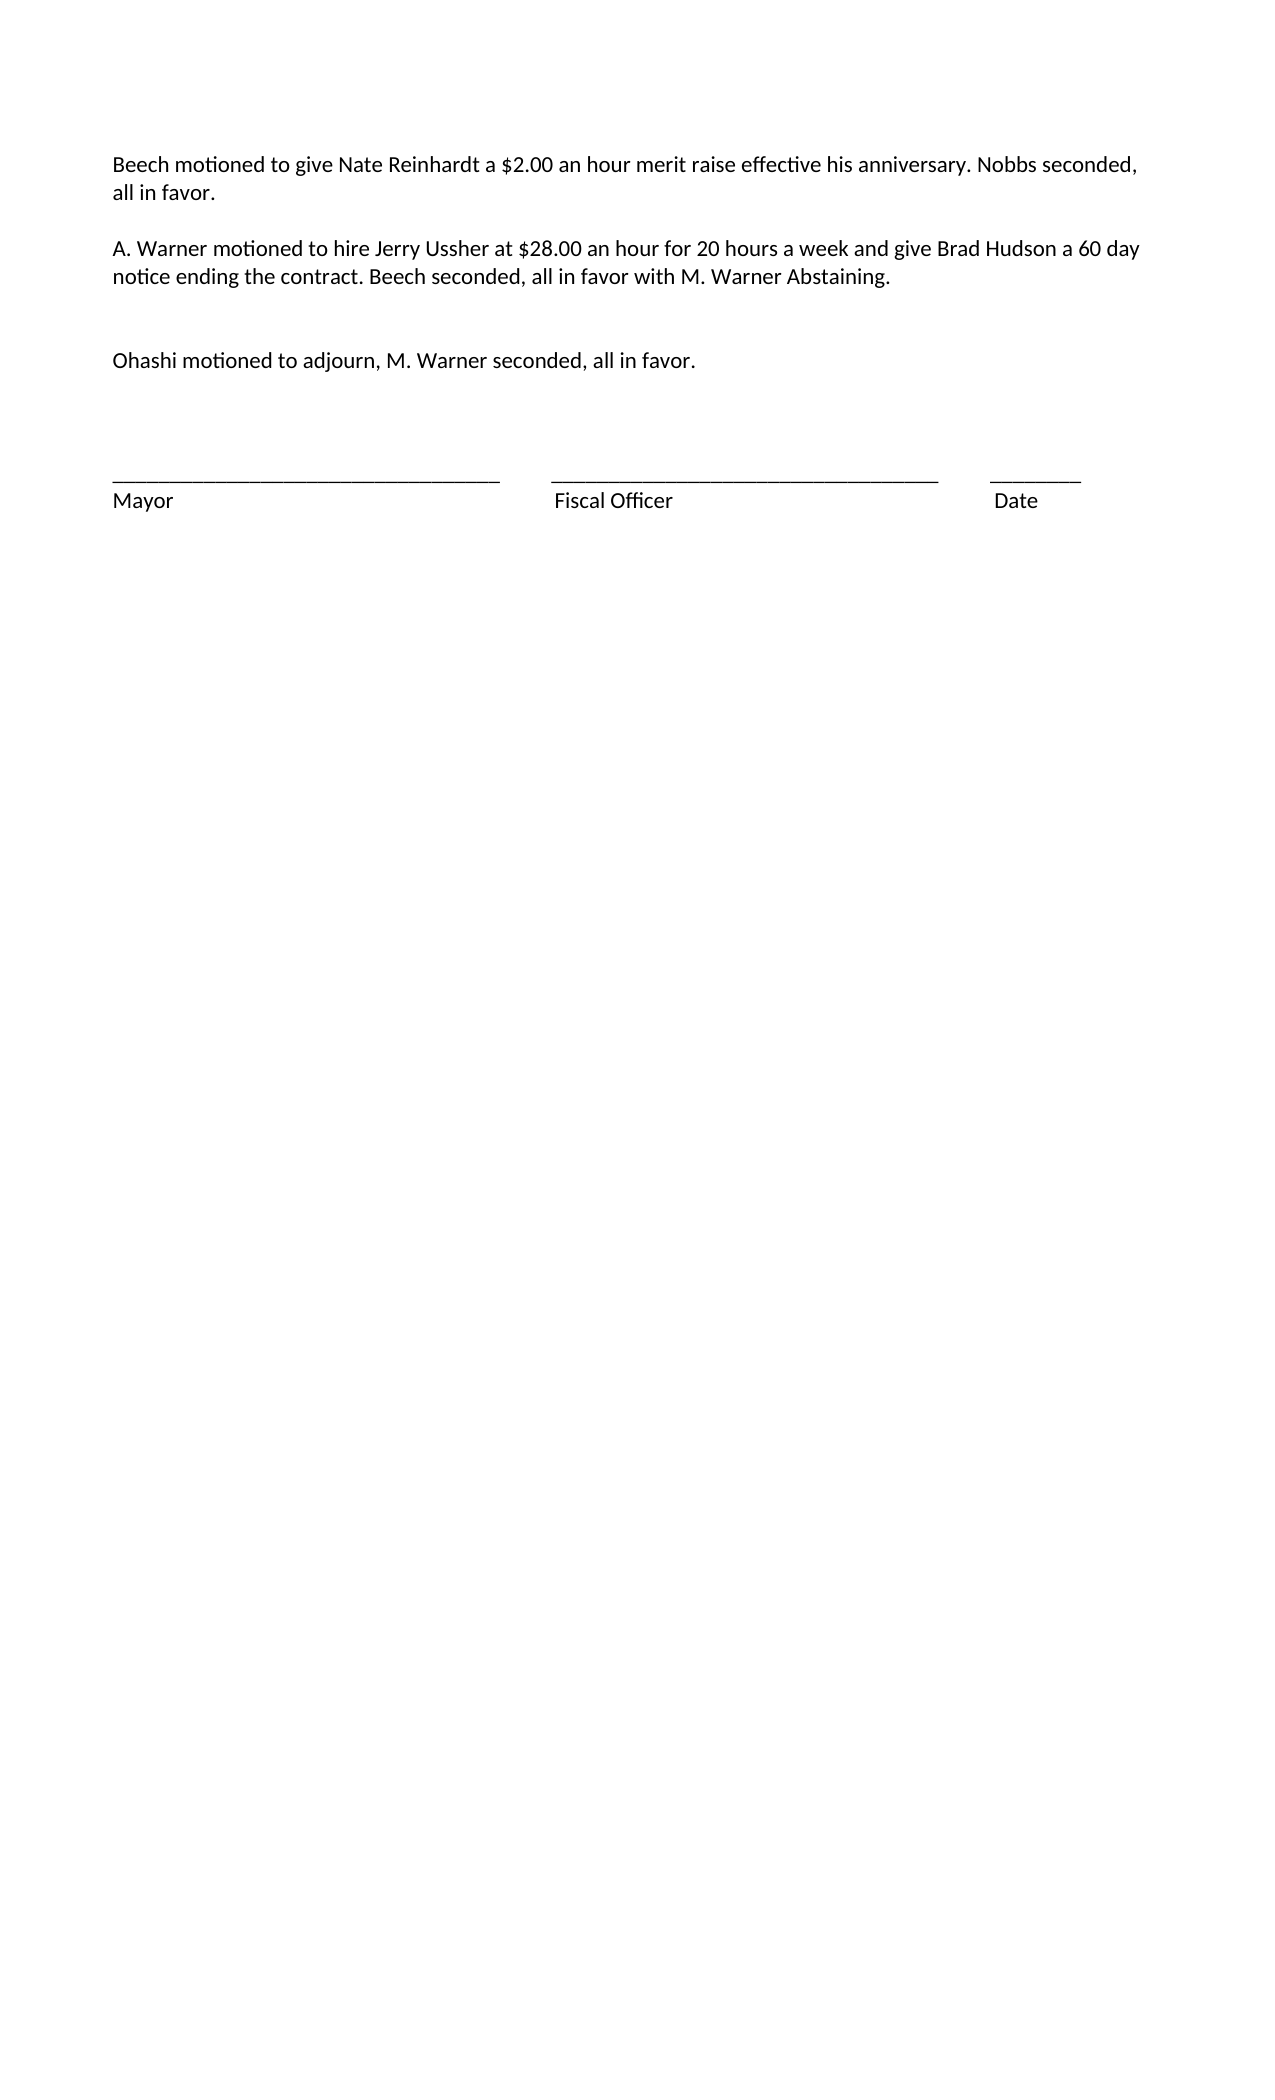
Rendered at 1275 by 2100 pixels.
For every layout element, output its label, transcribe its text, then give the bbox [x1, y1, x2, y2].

text A. Warner motioned to hire Jerry Ussher at $28.00 an hour for 20 hours a week and give Brad Hudson a 60 day notice ending the contract. Beech seconded, all in favor with M. Warner Abstaining. [112, 234, 1162, 290]
text Beech motioned to give Nate Reinhardt a $2.00 an hour merit raise effective his anniversary. Nobbs seconded, all in favor. [112, 150, 1162, 206]
text Ohashi motioned to adjourn, M. Warner seconded, all in favor. [112, 346, 1162, 374]
text __________________________________ __________________________________ ________ [112, 458, 1162, 486]
text Mayor Fiscal Officer Date [112, 486, 1162, 514]
